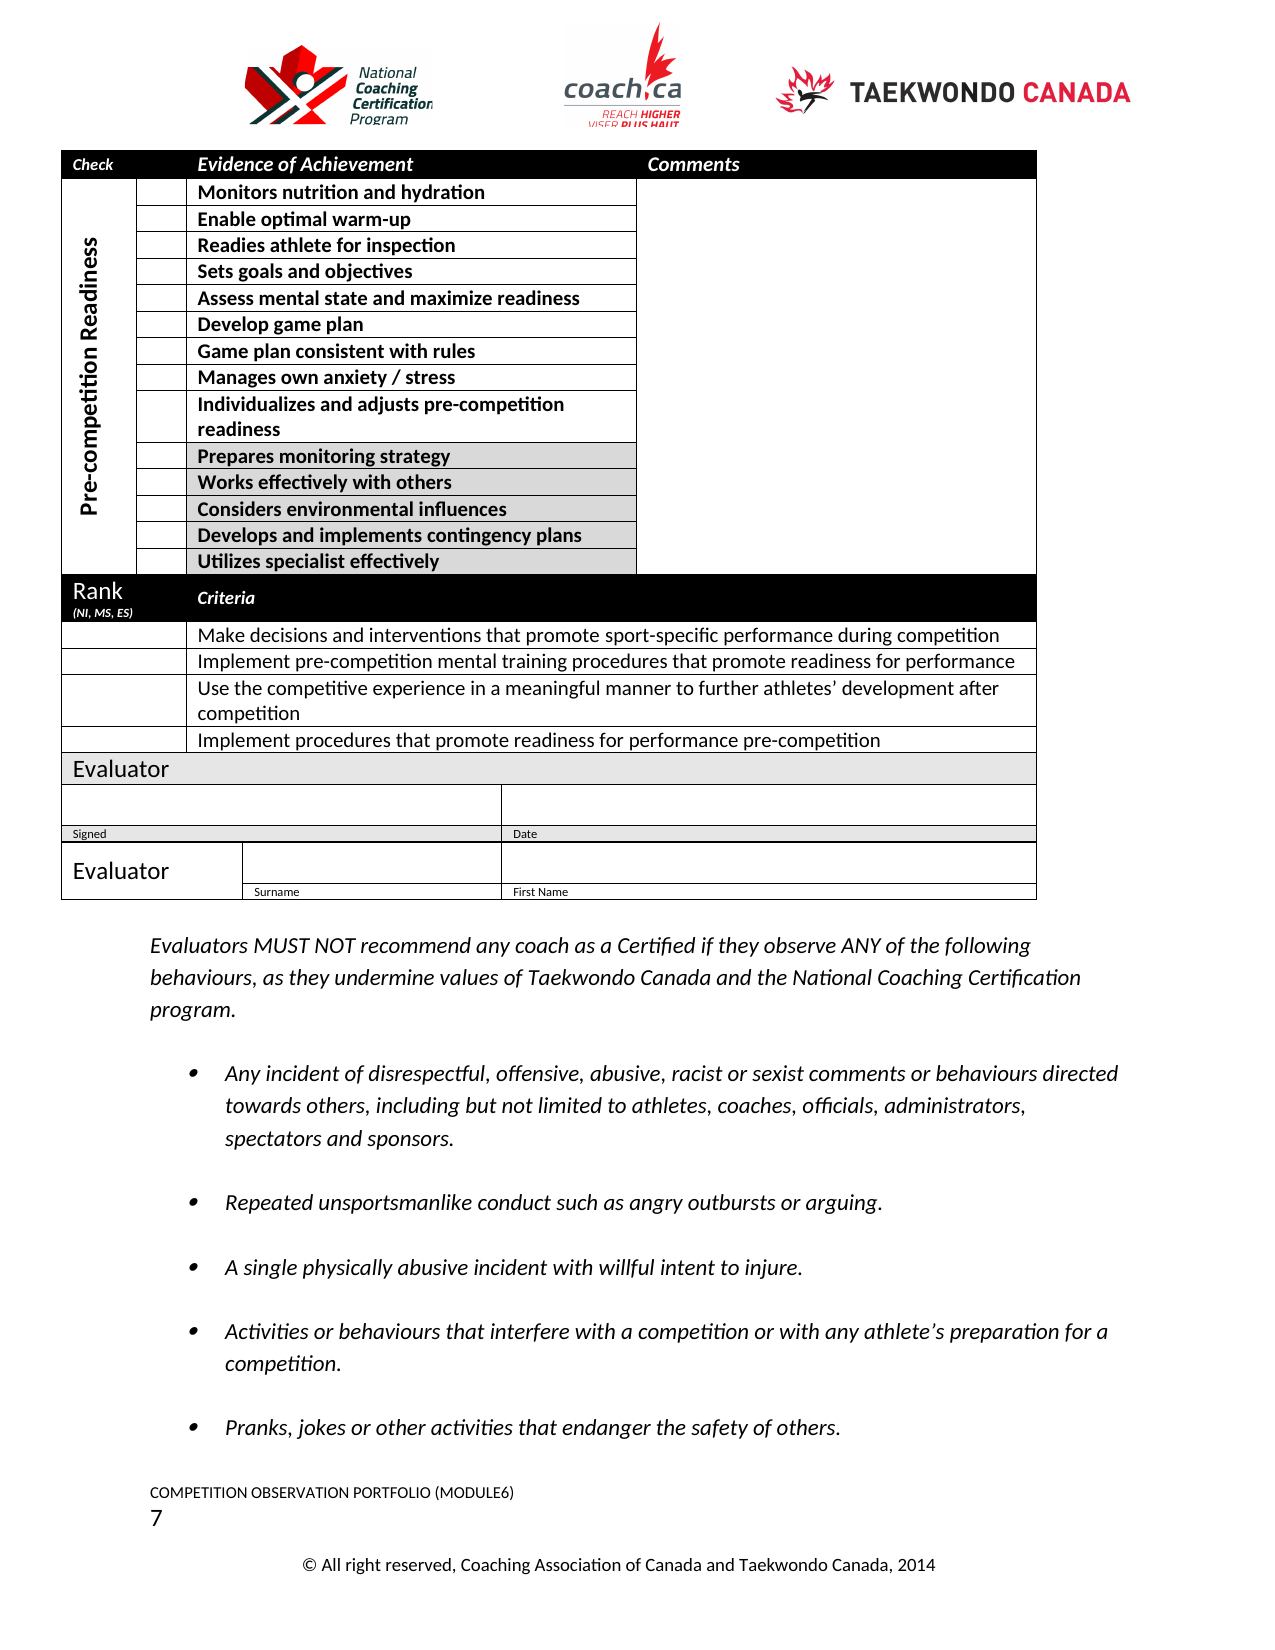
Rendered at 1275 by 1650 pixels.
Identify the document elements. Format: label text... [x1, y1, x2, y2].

list Activities or behaviours that interfere with a competition or with any athlete’s preparation for a competition. [187, 1317, 1125, 1377]
table_header Check [62, 150, 186, 178]
table_cell Pre-competition Readiness [62, 179, 136, 574]
table_cell [62, 649, 186, 674]
table_cell Manages own anxiety / stress [187, 365, 636, 390]
table_cell [62, 675, 186, 726]
table_cell Readies athlete for inspection [187, 232, 636, 258]
list Pranks, jokes or other activities that endanger the safety of others. [187, 1413, 1125, 1442]
table_cell [502, 843, 1036, 883]
list Any incident of disrespectful, offensive, abusive, racist or sexist comments or behaviours directed towards others, including but not limited to athletes, coaches, officials, administrators, spectators and sponsors. [187, 1059, 1125, 1152]
table_cell [62, 785, 501, 825]
table_cell [137, 179, 186, 205]
table_cell Implement pre-competition mental training procedures that promote readiness for performance [187, 649, 1036, 674]
table_cell Date [502, 826, 1036, 841]
table_cell First Name [502, 884, 1036, 899]
table_cell Criteria [187, 575, 1036, 621]
table_cell Prepares monitoring strategy [187, 443, 636, 468]
table_cell [243, 843, 501, 883]
table_cell Make decisions and interventions that promote sport-specific performance during competition [187, 622, 1036, 647]
table_cell [137, 496, 186, 521]
table_cell [137, 469, 186, 495]
table_cell Game plan consistent with rules [187, 338, 636, 363]
table_cell [137, 522, 186, 548]
picture [244, 45, 433, 125]
table_cell [502, 785, 1036, 825]
table_cell [137, 259, 186, 284]
table_cell Enable optimal warm-up [187, 206, 636, 231]
table_cell [137, 549, 186, 574]
table_cell Evaluator [62, 843, 242, 899]
table_cell Evaluator [62, 753, 1036, 784]
table_cell [137, 391, 186, 442]
picture [769, 60, 1135, 119]
picture [563, 22, 681, 127]
table_cell Rank (NI, MS, ES) [62, 575, 186, 621]
table_cell [137, 312, 186, 337]
table_cell Considers environmental influences [187, 496, 636, 521]
table_cell Develop game plan [187, 312, 636, 337]
table_cell Assess mental state and maximize readiness [187, 285, 636, 311]
table_cell [137, 232, 186, 258]
table_cell [137, 285, 186, 311]
table_header Evidence of Achievement [187, 150, 636, 178]
table_cell [62, 727, 186, 752]
table_cell [137, 365, 186, 390]
text Evaluators MUST NOT recommend any coach as a Certified if they observe ANY of the following behaviours, as they undermine values of Taekwondo Canada and the National Coaching Certification program. [150, 931, 1125, 1023]
table_cell [137, 206, 186, 231]
table_cell Utilizes specialist effectively [187, 549, 636, 574]
list Repeated unsportsmanlike conduct such as angry outbursts or arguing. [187, 1188, 1125, 1216]
list A single physically abusive incident with willful intent to injure. [187, 1253, 1125, 1281]
table_cell [62, 622, 186, 647]
table_cell Works effectively with others [187, 469, 636, 495]
table_cell Implement procedures that promote readiness for performance pre-competition [187, 727, 1036, 752]
table_cell [137, 338, 186, 363]
table_cell [637, 179, 1036, 574]
table_cell Monitors nutrition and hydration [187, 179, 636, 205]
table_cell Use the competitive experience in a meaningful manner to further athletes’ development after competition [187, 675, 1036, 726]
table_header Comments [637, 150, 1036, 178]
table_cell Signed [62, 826, 501, 841]
table_cell [137, 443, 186, 468]
table_cell Sets goals and objectives [187, 259, 636, 284]
table_cell Surname [243, 884, 501, 899]
table_cell Develops and implements contingency plans [187, 522, 636, 548]
table_cell Individualizes and adjusts pre-competition readiness [187, 391, 636, 442]
